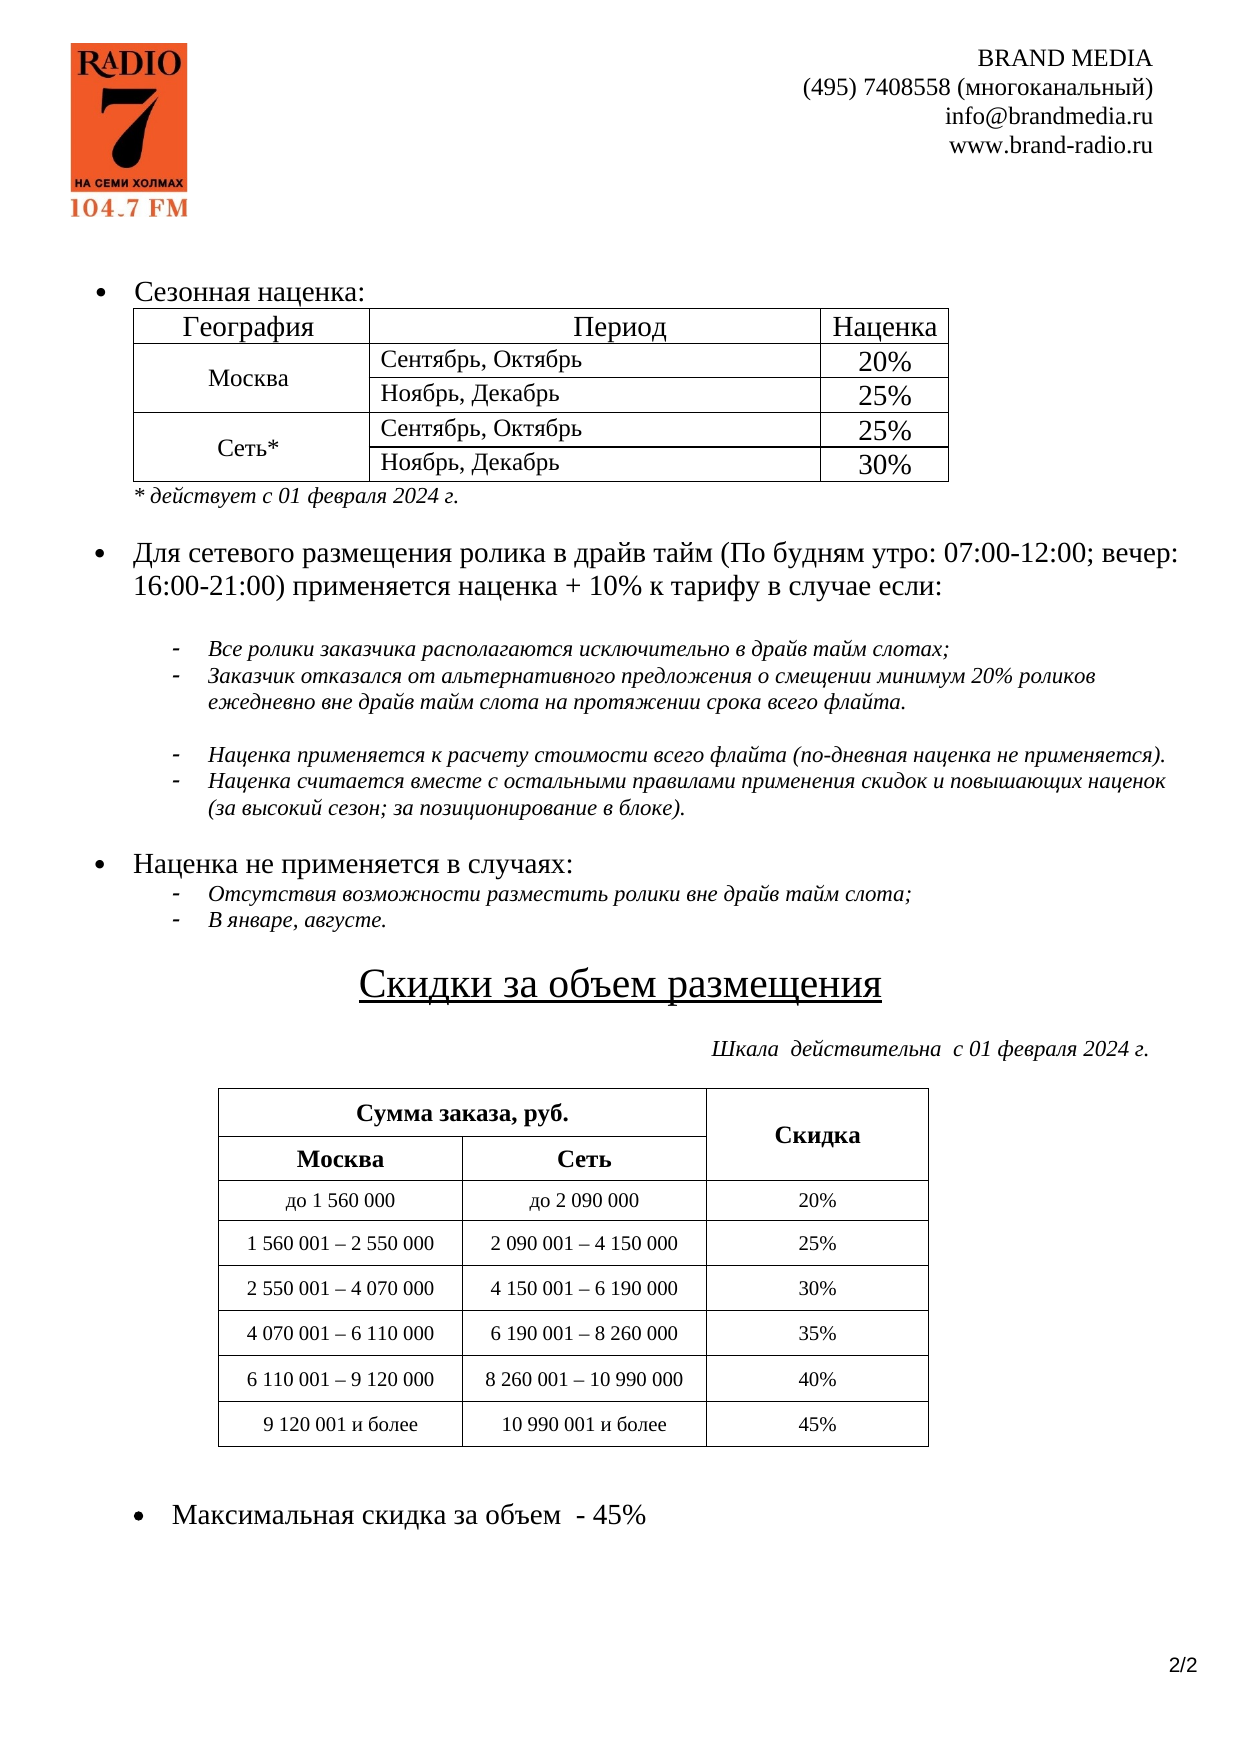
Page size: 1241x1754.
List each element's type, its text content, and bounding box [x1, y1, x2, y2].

table_cell 25% [707, 1221, 928, 1265]
picture [70, 43, 188, 217]
list Все ролики заказчика располагаются исключительно в драйв тайм слотах; [170, 635, 1181, 662]
table_cell 45% [707, 1402, 928, 1446]
table_cell до 2 090 000 [463, 1181, 706, 1219]
table_cell Москва [134, 344, 369, 412]
table_cell 4 150 001 – 6 190 000 [463, 1266, 706, 1310]
list В январе, августе. [170, 906, 1181, 932]
table_cell до 1 560 000 [219, 1181, 462, 1219]
table_cell 40% [707, 1356, 928, 1401]
table_cell 4 070 001 – 6 110 000 [219, 1311, 462, 1355]
table_cell Ноябрь, Декабрь [370, 448, 820, 481]
table_cell 6 190 001 – 8 260 000 [463, 1311, 706, 1355]
table_cell 8 260 001 – 10 990 000 [463, 1356, 706, 1401]
list Отсутствия возможности разместить ролики вне драйв тайм слота; [170, 880, 1181, 906]
list Наценка считается вместе с остальными правилами применения скидок и повышающих наценок (за высокий сезон; за позиционирование в блоке). [170, 767, 1181, 820]
table_header Сумма заказа, руб. [219, 1089, 706, 1136]
table_cell 20% [821, 344, 948, 377]
table_header Скидка [707, 1089, 928, 1180]
table_header Наценка [821, 309, 948, 343]
table_cell 1 560 001 – 2 550 000 [219, 1221, 462, 1265]
table_cell 6 110 001 – 9 120 000 [219, 1356, 462, 1401]
table_cell Сентябрь, Октябрь [370, 344, 820, 377]
list Заказчик отказался от альтернативного предложения о смещении минимум 20% роликов ежедневно вне драйв тайм слота на протяжении срока всего флайта. [170, 662, 1181, 714]
table_header Период [370, 309, 820, 343]
table_cell Ноябрь, Декабрь [370, 378, 820, 412]
table_cell 25% [821, 378, 948, 412]
table_cell Сеть* [134, 413, 369, 481]
table_cell 20% [707, 1181, 928, 1219]
table_cell 30% [707, 1266, 928, 1310]
list Максимальная скидка за объем - 45% [134, 1497, 1181, 1531]
text Скидки за объем размещения [74, 959, 1167, 1007]
table_cell 30% [821, 448, 948, 481]
table_cell Москва [219, 1137, 462, 1180]
table_cell 25% [821, 413, 948, 446]
table_cell Сентябрь, Октябрь [370, 413, 820, 446]
text * действует с 01 февраля 2024 г. [133, 482, 1231, 508]
list Наценка не применяется в случаях: [95, 846, 1181, 880]
table_cell 9 120 001 и более [219, 1402, 462, 1446]
list Сезонная наценка: [97, 274, 1231, 308]
table_header География [134, 309, 369, 343]
table_cell Сеть [463, 1137, 706, 1180]
list Для сетевого размещения ролика в драйв тайм (По будням утро: 07:00-12:00; вечер: 16:00-21:00) применяется наценка + 10% к тарифу в случае если: [95, 535, 1181, 602]
table_cell 10 990 001 и более [463, 1402, 706, 1446]
table_cell 35% [707, 1311, 928, 1355]
table_cell 2 550 001 – 4 070 000 [219, 1266, 462, 1310]
list Наценка применяется к расчету стоимости всего флайта (по-дневная наценка не применяется). [170, 741, 1181, 767]
text Шкала действительна с 01 февраля 2024 г. [74, 1036, 1152, 1062]
table_cell 2 090 001 – 4 150 000 [463, 1221, 706, 1265]
